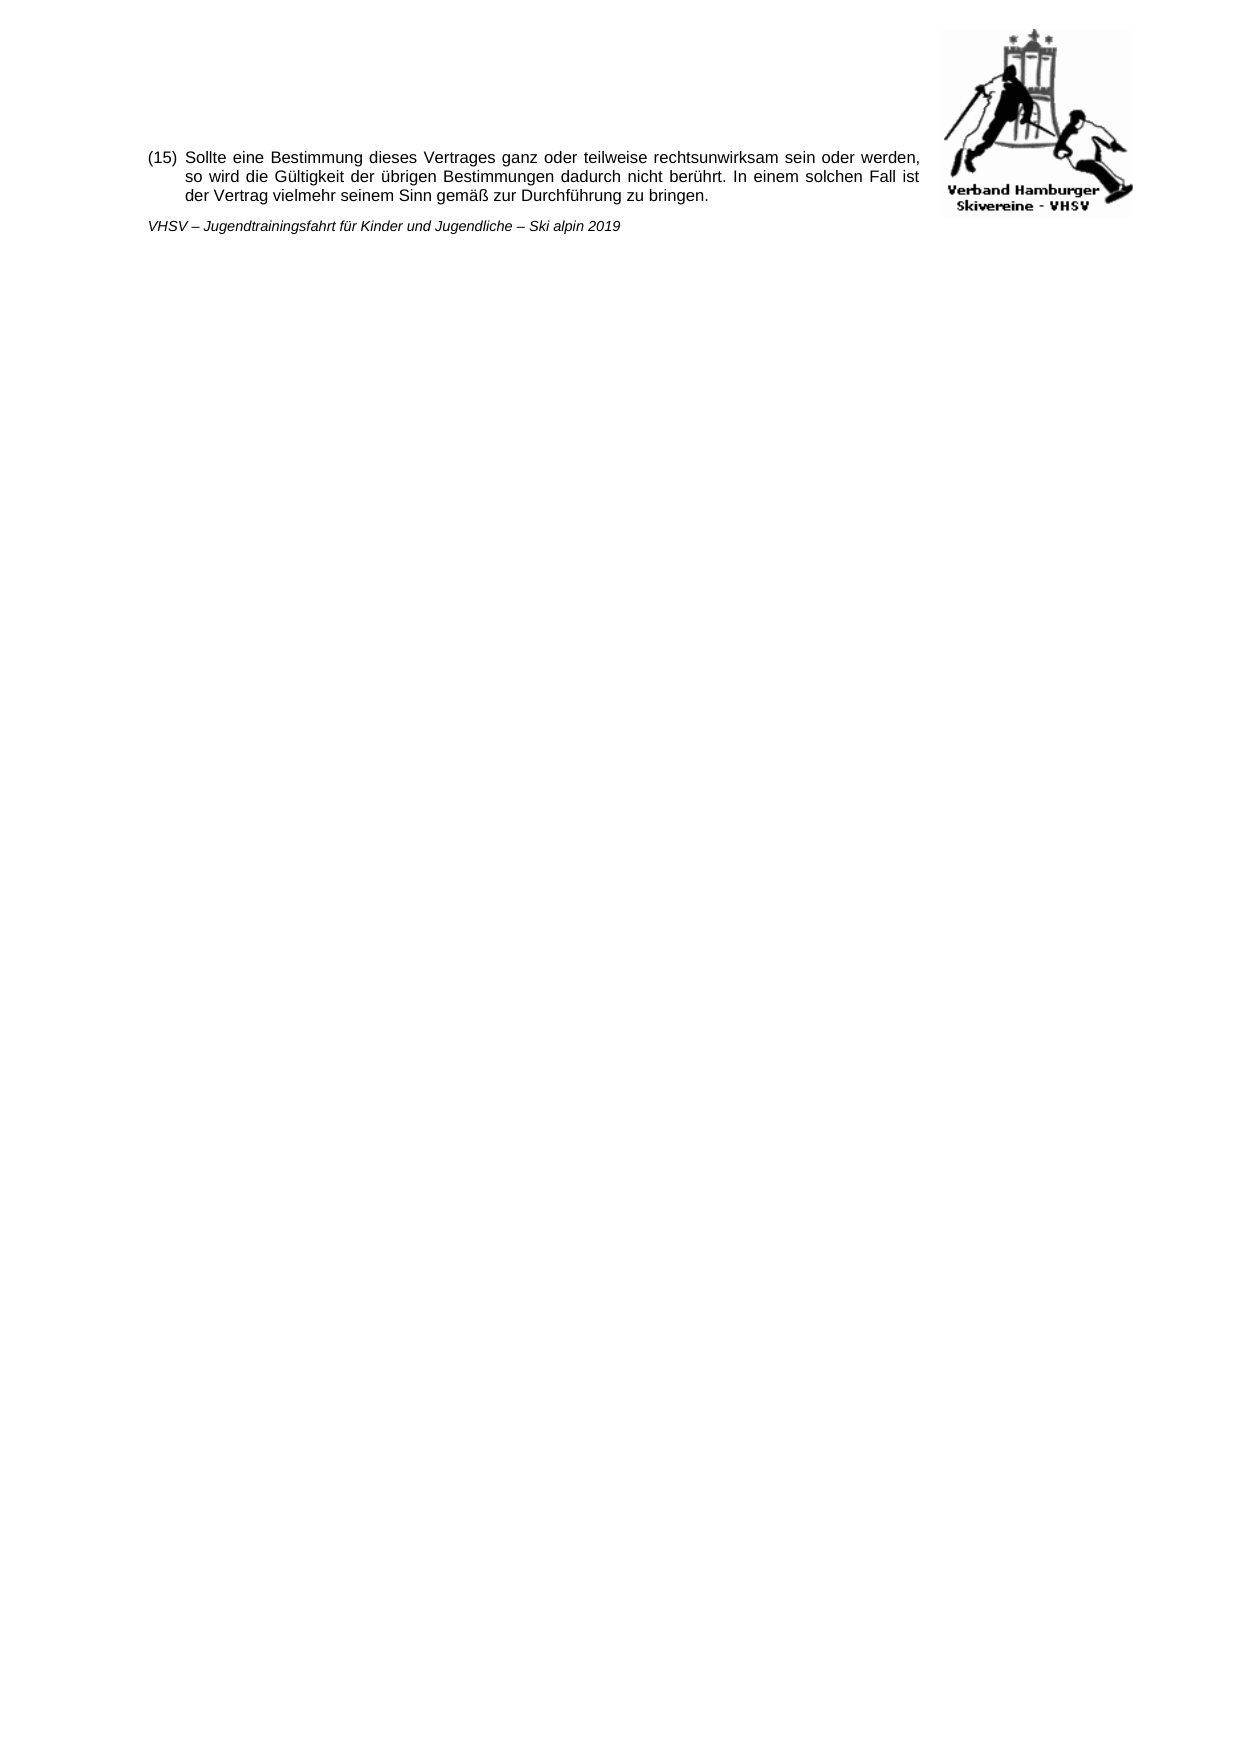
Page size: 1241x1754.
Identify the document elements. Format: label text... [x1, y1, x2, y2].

picture [939, 29, 1133, 218]
text VHSV – Jugendtrainingsfahrt für Kinder und Jugendliche – Ski alpin 2019 [148, 218, 1093, 234]
list Sollte eine Bestimmung dieses Vertrages ganz oder teilweise rechtsunwirksam sein oder werden, so wird die Gültigkeit der übrigen Bestimmungen dadurch nicht berührt. In einem solchen Fall ist der Vertrag vielmehr seinem Sinn gemäß zur Durchführung zu bringen. [148, 148, 939, 205]
